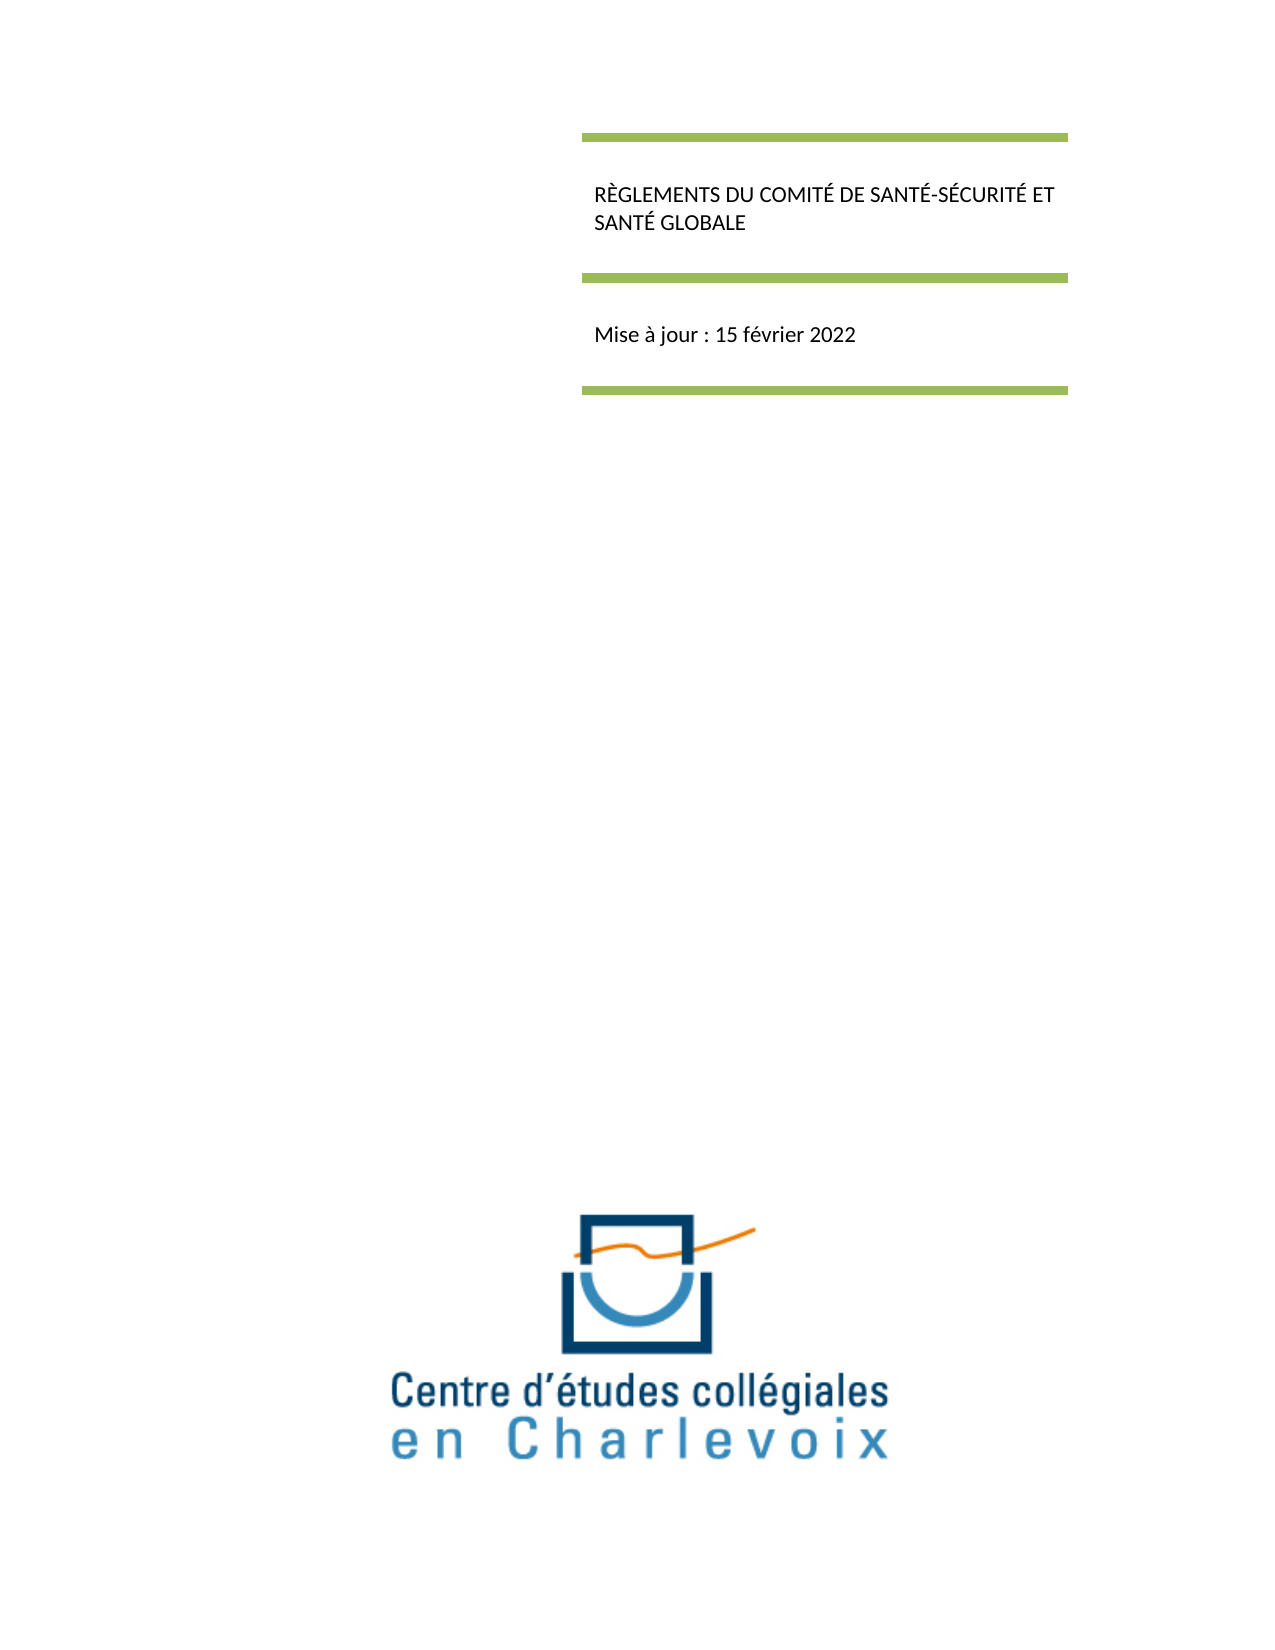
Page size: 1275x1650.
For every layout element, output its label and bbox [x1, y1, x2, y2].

picture [336, 1176, 939, 1500]
